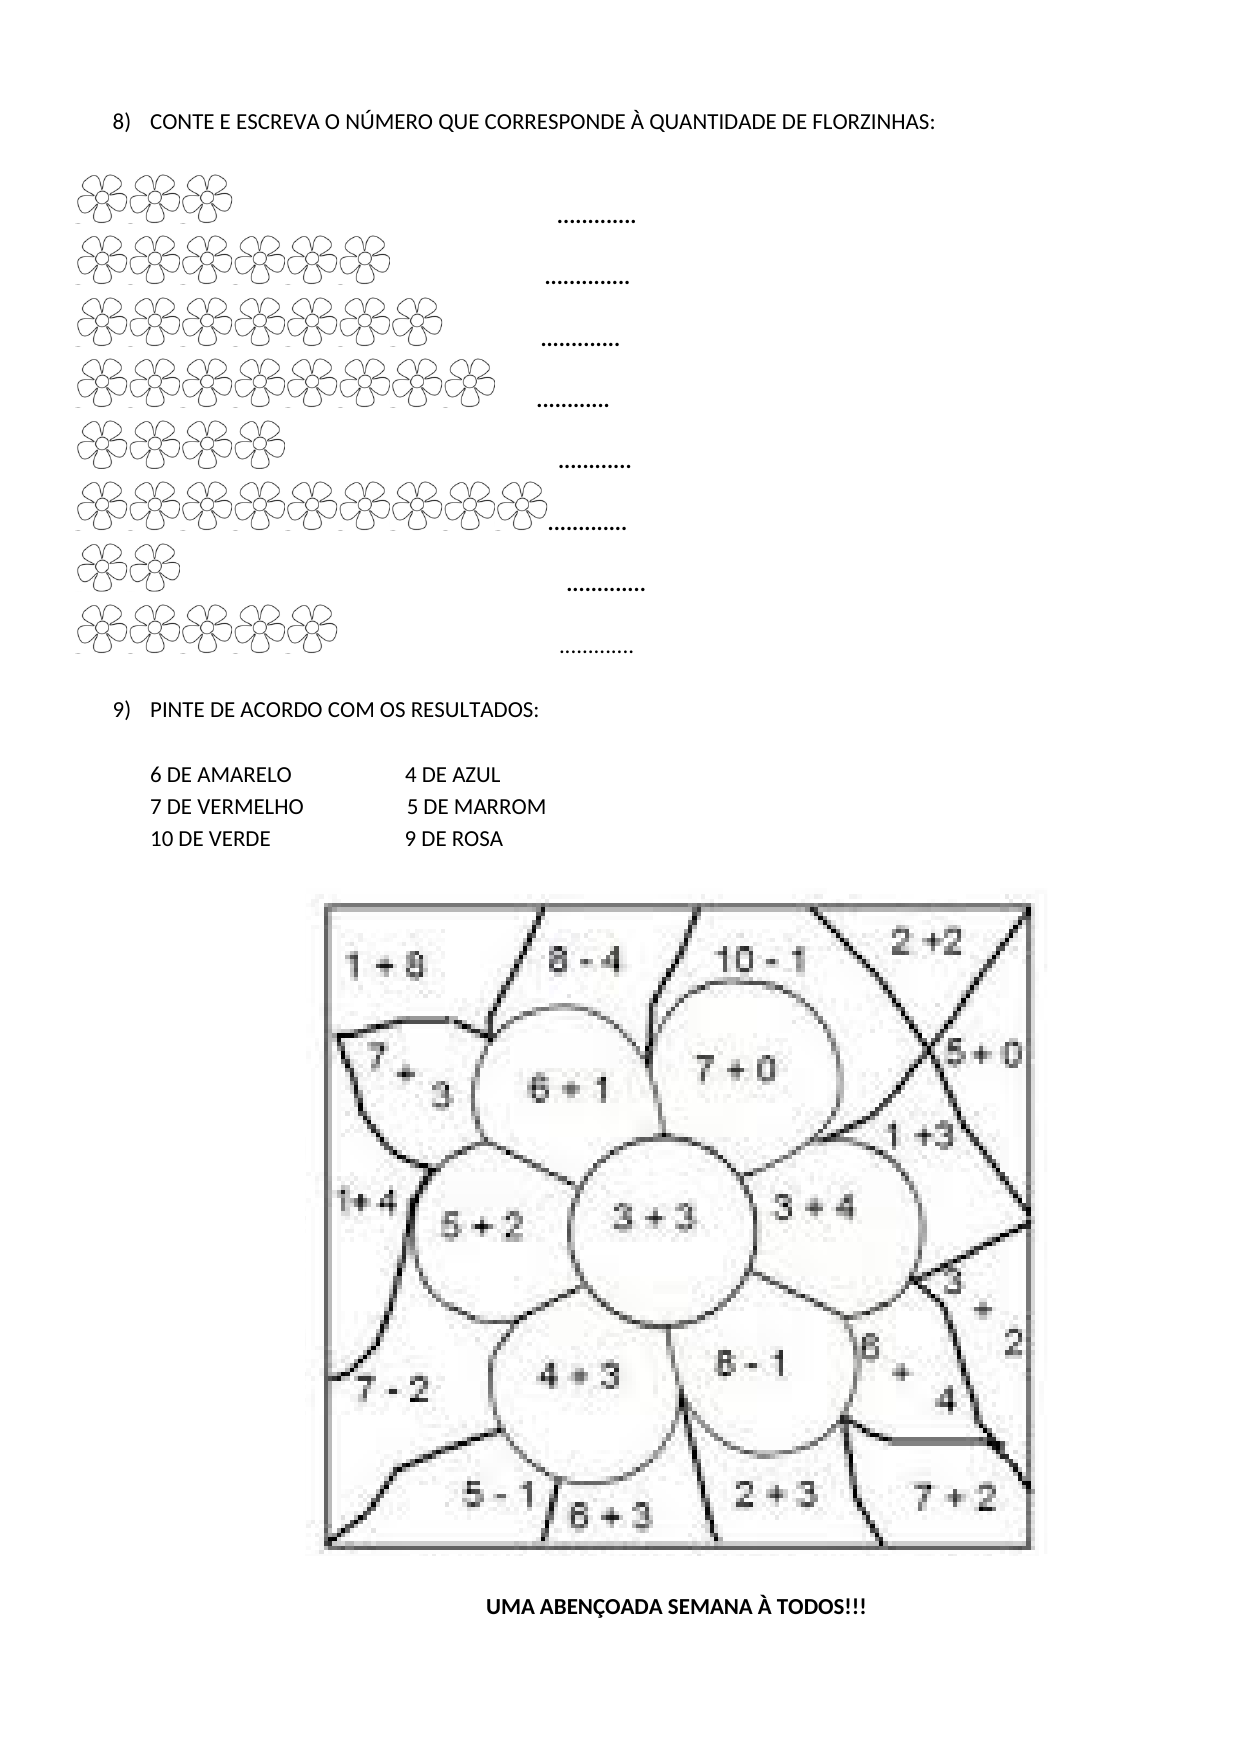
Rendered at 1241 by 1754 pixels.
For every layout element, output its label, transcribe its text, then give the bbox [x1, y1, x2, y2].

text ............. [75, 602, 1165, 659]
text ............. [75, 172, 1165, 229]
picture [75, 294, 443, 347]
picture [75, 478, 548, 531]
list UMA ABENÇOADA SEMANA À TODOS!!! [187, 1592, 1165, 1620]
text ............ [75, 417, 1165, 475]
picture [75, 171, 233, 224]
picture [75, 540, 180, 592]
picture [75, 233, 390, 285]
text ............. [75, 540, 1165, 598]
list 7 DE VERMELHO 5 DE MARROM [150, 792, 1165, 820]
picture [75, 601, 338, 654]
picture [75, 417, 285, 469]
picture [305, 888, 1048, 1556]
list PINTE DE ACORDO COM OS RESULTADOS: [112, 695, 1165, 723]
list 10 DE VERDE 9 DE ROSA [150, 824, 1165, 852]
list 6 DE AMARELO 4 DE AZUL [150, 760, 1165, 788]
list CONTE E ESCREVA O NÚMERO QUE CORRESPONDE À QUANTIDADE DE FLORZINHAS: [112, 107, 1165, 135]
picture [75, 356, 495, 408]
